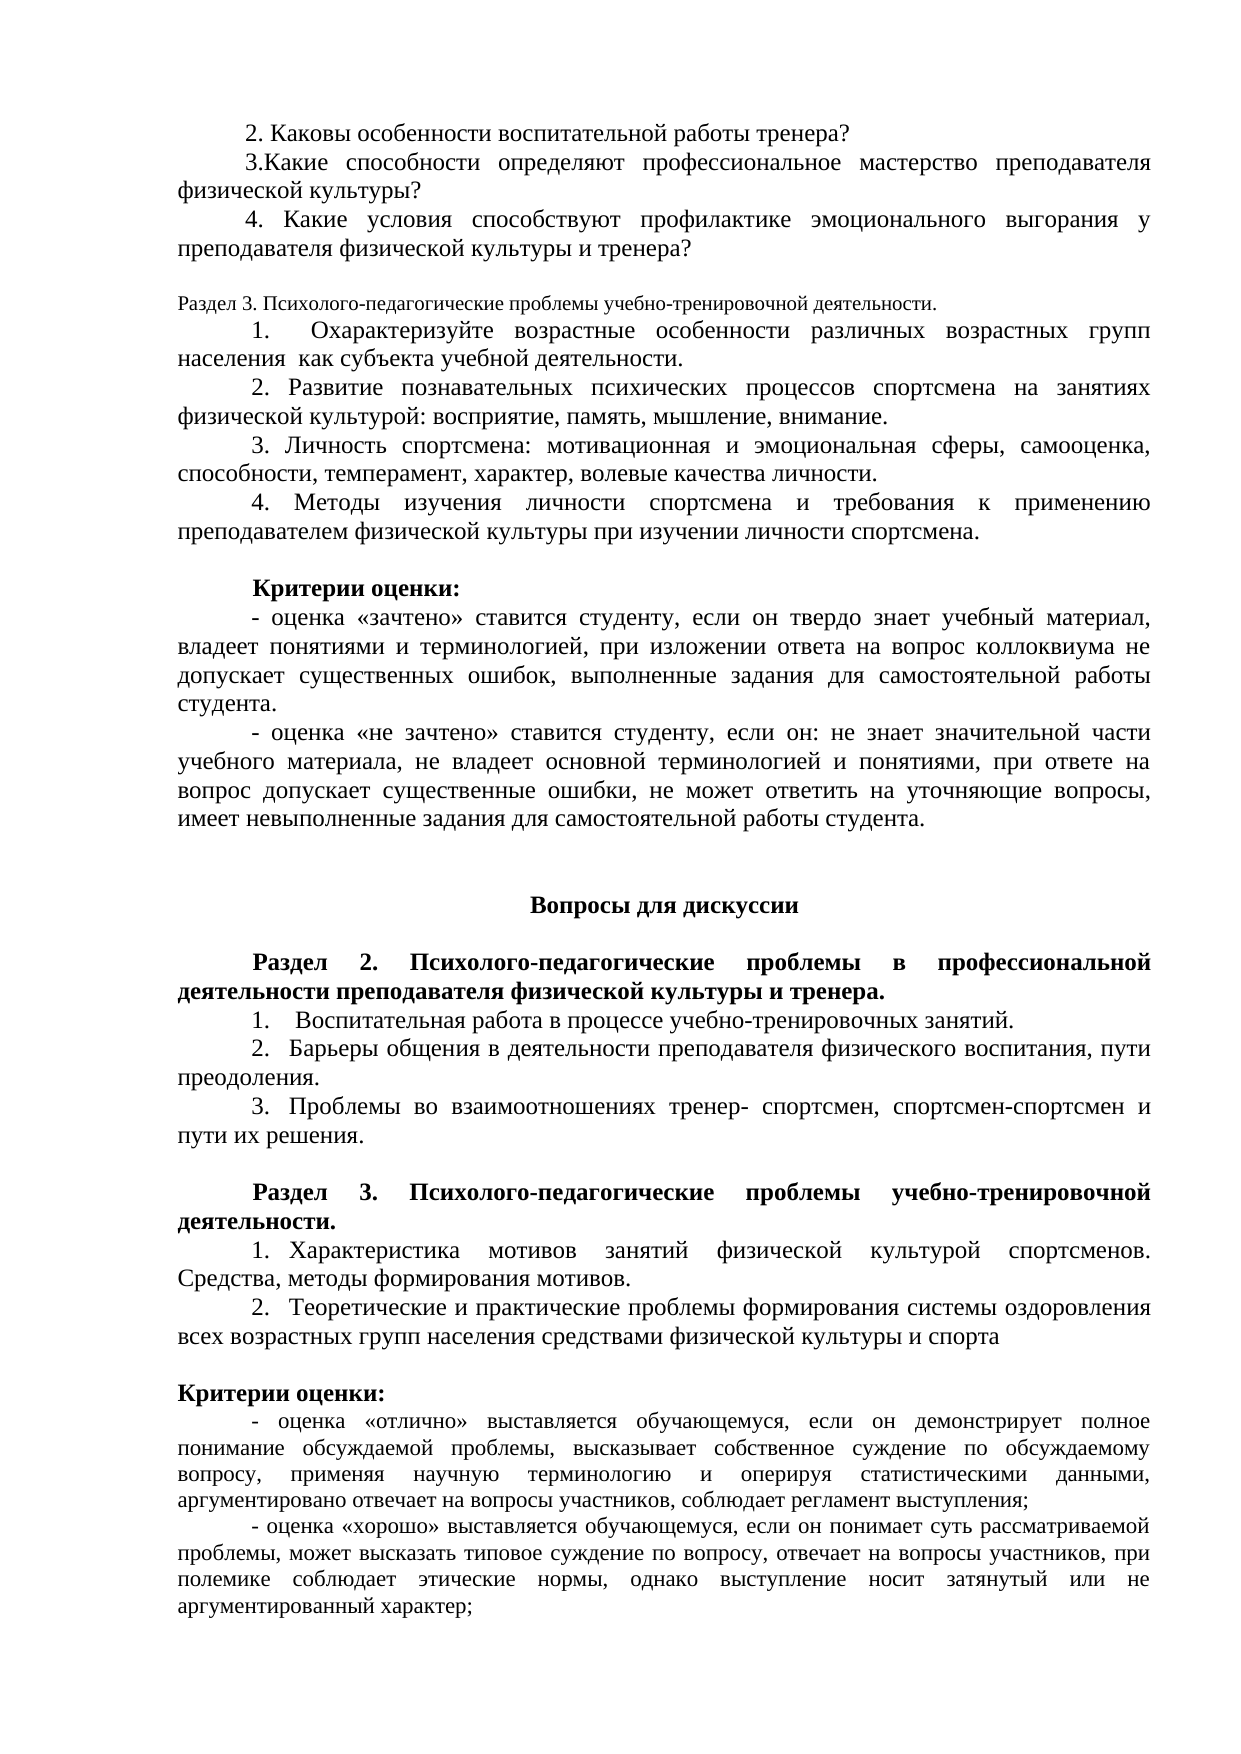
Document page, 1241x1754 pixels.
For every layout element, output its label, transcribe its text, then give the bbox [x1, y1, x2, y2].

text Раздел 3. Психолого-педагогические проблемы учебно-тренировочной деятельности. [177, 1177, 1152, 1235]
text Вопросы для дискуссии [177, 890, 1152, 918]
text Раздел 3. Психолого-педагогические проблемы учебно-тренировочной деятельности. [177, 291, 1152, 315]
text 4. Какие условия способствуют профилактике эмоционального выгорания у преподавателя физической культуры и тренера? [177, 204, 1152, 262]
text 1. Охарактеризуйте возрастные особенности различных возрастных групп населения как субъекта учебной деятельности. [177, 315, 1152, 372]
text - оценка «хорошо» выставляется обучающемуся, если он понимает суть рассматриваемой проблемы, может высказать типовое суждение по вопросу, отвечает на вопросы участников, при полемике соблюдает этические нормы, однако выступление носит затянутый или не аргументированный характер; [177, 1513, 1152, 1618]
text 3. Личность спортсмена: мотивационная и эмоциональная сферы, самооценка, способности, темперамент, характер, волевые качества личности. [177, 430, 1152, 487]
text Критерии оценки: [177, 1378, 1152, 1407]
list Барьеры общения в деятельности преподавателя физического воспитания, пути преодоления. [177, 1033, 1152, 1091]
list Воспитательная работа в процессе учебно-тренировочных занятий. [251, 1005, 1152, 1033]
text 3.Какие способности определяют профессиональное мастерство преподавателя физической культуры? [177, 147, 1152, 204]
text - оценка «не зачтено» ставится студенту, если он: не знает значительной части учебного материала, не владеет основной терминологией и понятиями, при ответе на вопрос допускает существенные ошибки, не может ответить на уточняющие вопросы, имеет невыполненные задания для самостоятельной работы студента. [177, 717, 1152, 832]
text - оценка «отлично» выставляется обучающемуся, если он демонстрирует полное понимание обсуждаемой проблемы, высказывает собственное суждение по обсуждаемому вопросу, применяя научную терминологию и оперируя статистическими данными, аргументировано отвечает на вопросы участников, соблюдает регламент выступления; [177, 1407, 1152, 1513]
text - оценка «зачтено» ставится студенту, если он твердо знает учебный материал, владеет понятиями и терминологией, при изложении ответа на вопрос коллоквиума не допускает существенных ошибок, выполненные задания для самостоятельной работы студента. [177, 602, 1152, 717]
list Проблемы во взаимоотношениях тренер- спортсмен, спортсмен-спортсмен и пути их решения. [177, 1091, 1152, 1148]
list Теоретические и практические проблемы формирования системы оздоровления всех возрастных групп населения средствами физической культуры и спорта [177, 1292, 1152, 1350]
text Раздел 2. Психолого-педагогические проблемы в профессиональной деятельности преподавателя физической культуры и тренера. [177, 947, 1152, 1005]
text Критерии оценки: [177, 573, 1152, 602]
text 2. Каковы особенности воспитательной работы тренера? [177, 118, 1152, 147]
list Характеристика мотивов занятий физической культурой спортсменов. Средства, методы формирования мотивов. [177, 1235, 1152, 1292]
text 4. Методы изучения личности спортсмена и требования к применению преподавателем физической культуры при изучении личности спортсмена. [177, 487, 1152, 545]
text 2. Развитие познавательных психических процессов спортсмена на занятиях физической культурой: восприятие, память, мышление, внимание. [177, 372, 1152, 430]
